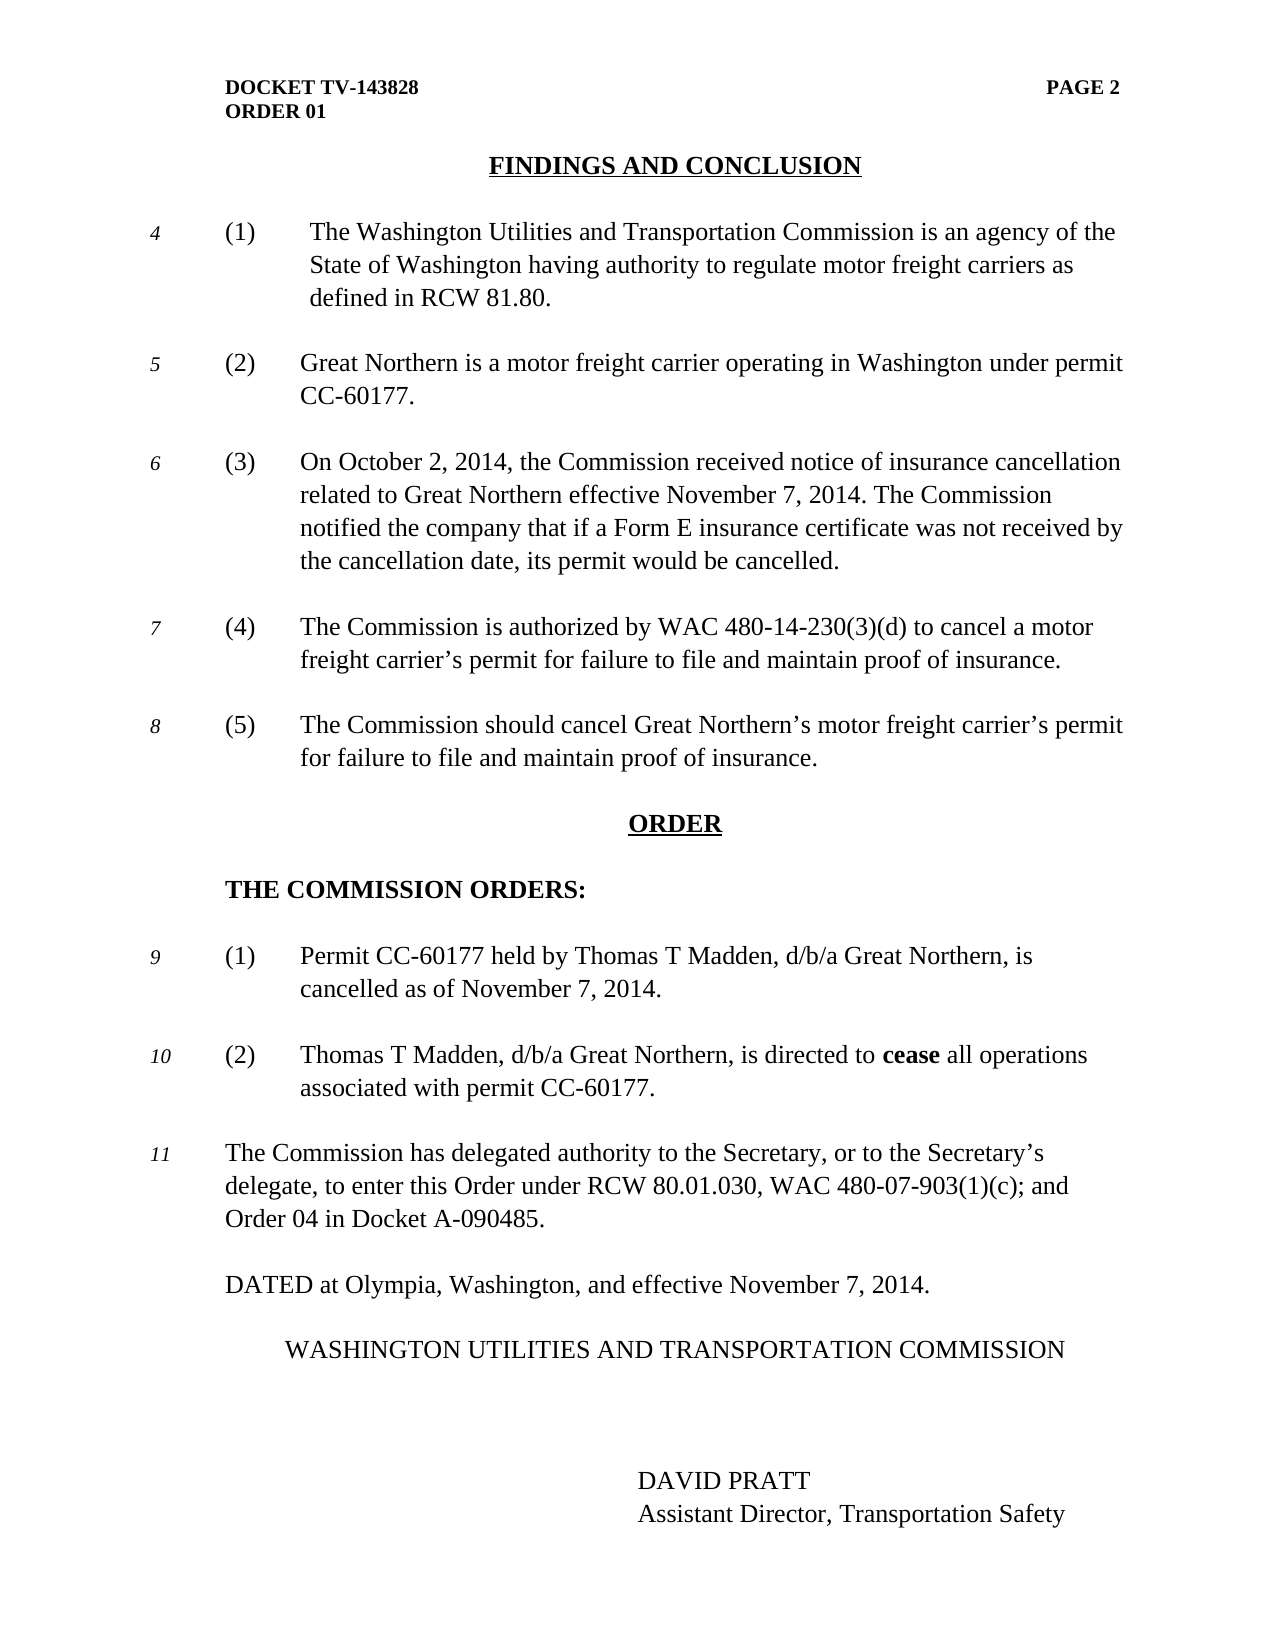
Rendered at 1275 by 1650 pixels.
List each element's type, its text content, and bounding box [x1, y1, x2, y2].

subtitle WASHINGTON UTILITIES AND TRANSPORTATION COMMISSION [225, 1334, 1125, 1364]
text FINDINGS AND CONCLUSION [225, 150, 1125, 180]
list (2) Great Northern is a motor freight carrier operating in Washington under permit CC-60177. [150, 347, 1125, 410]
list (5) The Commission should cancel Great Northern’s motor freight carrier’s permit for failure to file and maintain proof of insurance. [150, 709, 1125, 772]
list (4) The Commission is authorized by WAC 480-14-230(3)(d) to cancel a motor freight carrier’s permit for failure to file and maintain proof of insurance. [150, 611, 1125, 674]
list The Commission has delegated authority to the Secretary, or to the Secretary’s delegate, to enter this Order under RCW 80.01.030, WAC 480-07-903(1)(c); and Order 04 in Docket A-090485. [150, 1137, 1125, 1233]
text THE COMMISSION ORDERS: [225, 874, 1125, 904]
text Assistant Director, Transportation Safety [225, 1498, 1125, 1528]
list (2) Thomas T Madden, d/b/a Great Northern, is directed to cease all operations associated with permit CC-60177. [150, 1039, 1125, 1102]
text DATED at Olympia, Washington, and effective November 7, 2014. [225, 1269, 1125, 1299]
list (3) On October 2, 2014, the Commission received notice of insurance cancellation related to Great Northern effective November 7, 2014. The Commission notified the company that if a Form E insurance certificate was not received by the cancellation date, its permit would be cancelled. [150, 446, 1125, 575]
text DAVID PRATT [225, 1465, 1125, 1495]
list (1) The Washington Utilities and Transportation Commission is an agency of the State of Washington having authority to regulate motor freight carriers as defined in RCW 81.80. [150, 216, 1125, 312]
text ORDER [225, 808, 1125, 838]
list (1) Permit CC-60177 held by Thomas T Madden, d/b/a Great Northern, is cancelled as of November 7, 2014. [150, 940, 1125, 1003]
